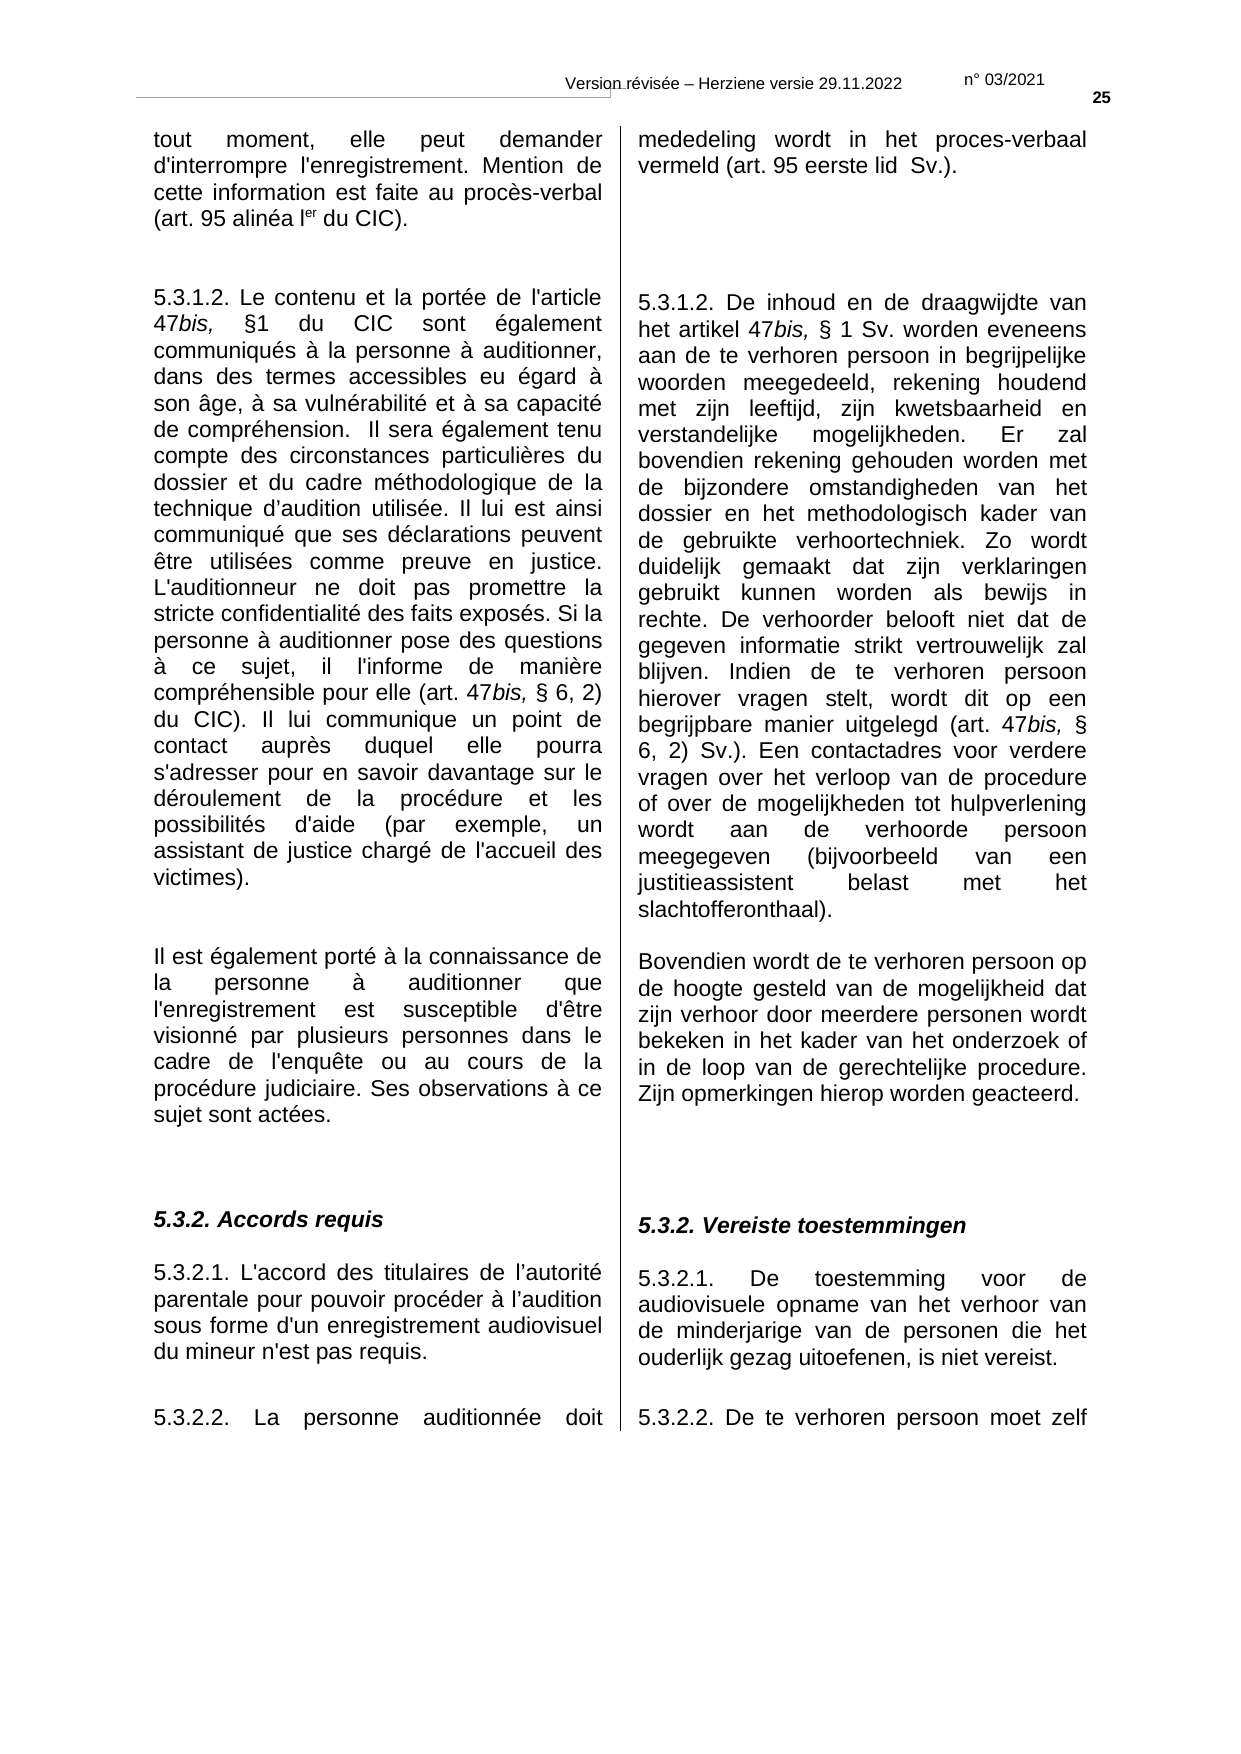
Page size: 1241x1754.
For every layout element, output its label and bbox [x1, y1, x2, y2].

table_cell [136, 126, 620, 1431]
picture [135, 88, 627, 98]
table_cell [621, 126, 1105, 1431]
